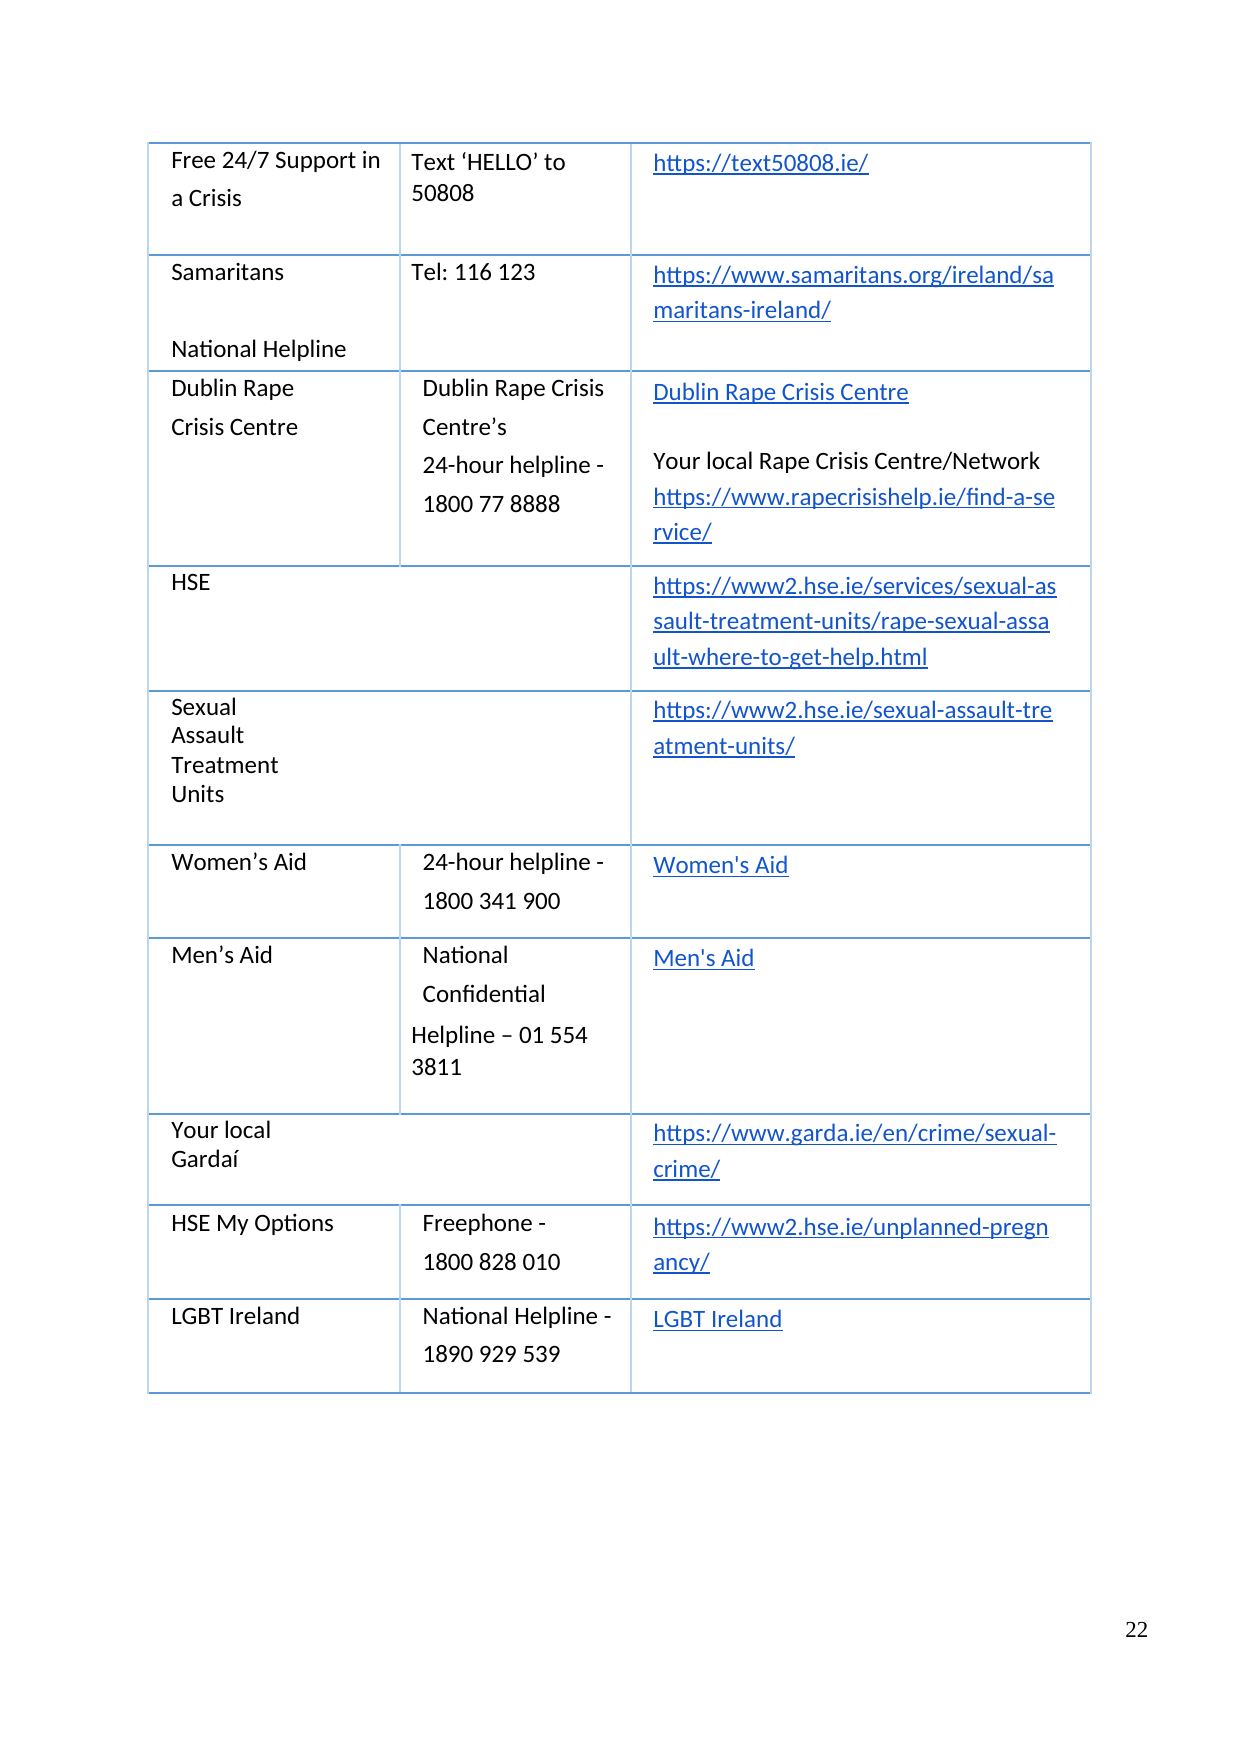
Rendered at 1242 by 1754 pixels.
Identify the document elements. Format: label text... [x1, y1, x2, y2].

table_cell Free 24/7 Support in a Crisis [149, 144, 399, 254]
table_cell HSE [149, 567, 630, 689]
table_cell https://www.samaritans.org/ireland/sa maritans-ireland/ [632, 256, 1090, 370]
table_cell Sexual Assault Treatment Units [149, 692, 630, 844]
table_cell https://www.garda.ie/en/crime/sexual- crime/ [632, 1115, 1090, 1204]
table_cell Freephone - 1800 828 010 [401, 1206, 630, 1298]
table_cell https://www2.hse.ie/unplanned-pregn ancy/ [632, 1206, 1090, 1298]
table_cell https://www2.hse.ie/sexual-assault-tre atment-units/ [632, 692, 1090, 844]
table_cell Women’s Aid [149, 846, 399, 937]
table_cell Men’s Aid [149, 939, 399, 1113]
table_cell https://www2.hse.ie/services/sexual-as sault-treatment-units/rape-sexual-assa ult-where-to-get-help.html [632, 567, 1090, 689]
table_cell National Conﬁdential Helpline – 01 554 3811 [401, 939, 630, 1113]
table_cell National Helpline - 1890 929 539 [401, 1300, 630, 1392]
table_cell Tel: 116 123 [401, 256, 630, 370]
table_cell Men's Aid [632, 939, 1090, 1113]
table_cell 24-hour helpline - 1800 341 900 [401, 846, 630, 937]
table_cell Dublin Rape Crisis Centre’s 24-hour helpline - 1800 77 8888 [401, 372, 630, 564]
table_cell LGBT Ireland [149, 1300, 399, 1392]
table_cell Dublin Rape Crisis Centre [149, 372, 399, 564]
table_cell Your local Gardaí [149, 1115, 630, 1204]
table_cell https://text50808.ie/ [632, 144, 1090, 254]
table_cell HSE My Options [149, 1206, 399, 1298]
table_cell LGBT Ireland [632, 1300, 1090, 1392]
table_cell Women's Aid [632, 846, 1090, 937]
table_cell Samaritans National Helpline [149, 256, 399, 370]
table_cell Text ‘HELLO’ to 50808 [401, 144, 630, 254]
table_cell Dublin Rape Crisis Centre Your local Rape Crisis Centre/Network https://www.rapecrisishelp.ie/ﬁnd-a-se rvice/ [632, 372, 1090, 564]
